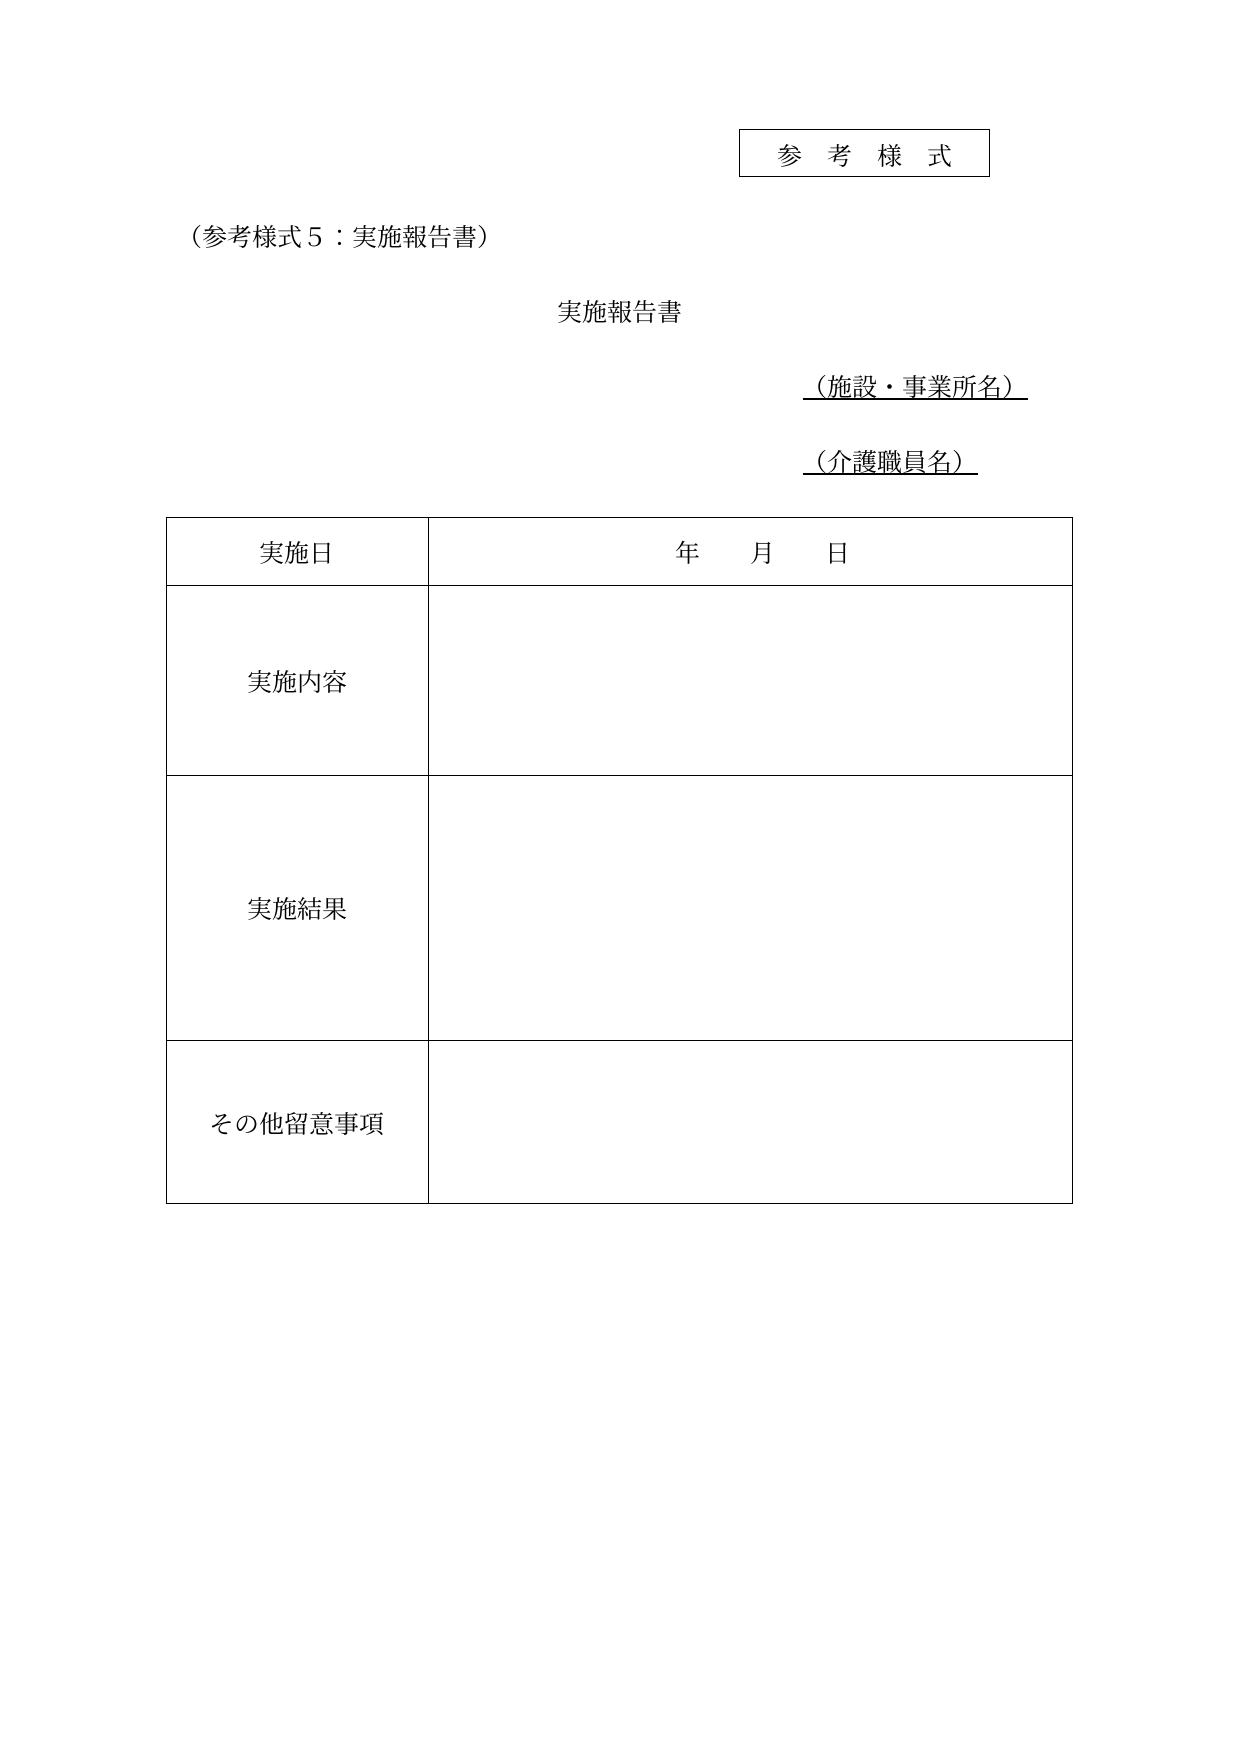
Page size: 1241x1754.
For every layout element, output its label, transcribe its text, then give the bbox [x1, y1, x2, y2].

table_header 年 月 日 [429, 518, 1072, 585]
table_cell その他留意事項 [167, 1041, 428, 1203]
table_cell [429, 586, 1072, 775]
table_cell [429, 1041, 1072, 1203]
text （参考様式５：実施報告書） [177, 217, 1063, 254]
table_cell 実施結果 [167, 776, 428, 1040]
text 実施報告書 [177, 292, 1063, 329]
text （介護職員名） [177, 442, 1063, 479]
table_header 実施日 [167, 518, 428, 585]
text （施設・事業所名） [177, 367, 1063, 404]
table_cell [429, 776, 1072, 1040]
table_cell 実施内容 [167, 586, 428, 775]
